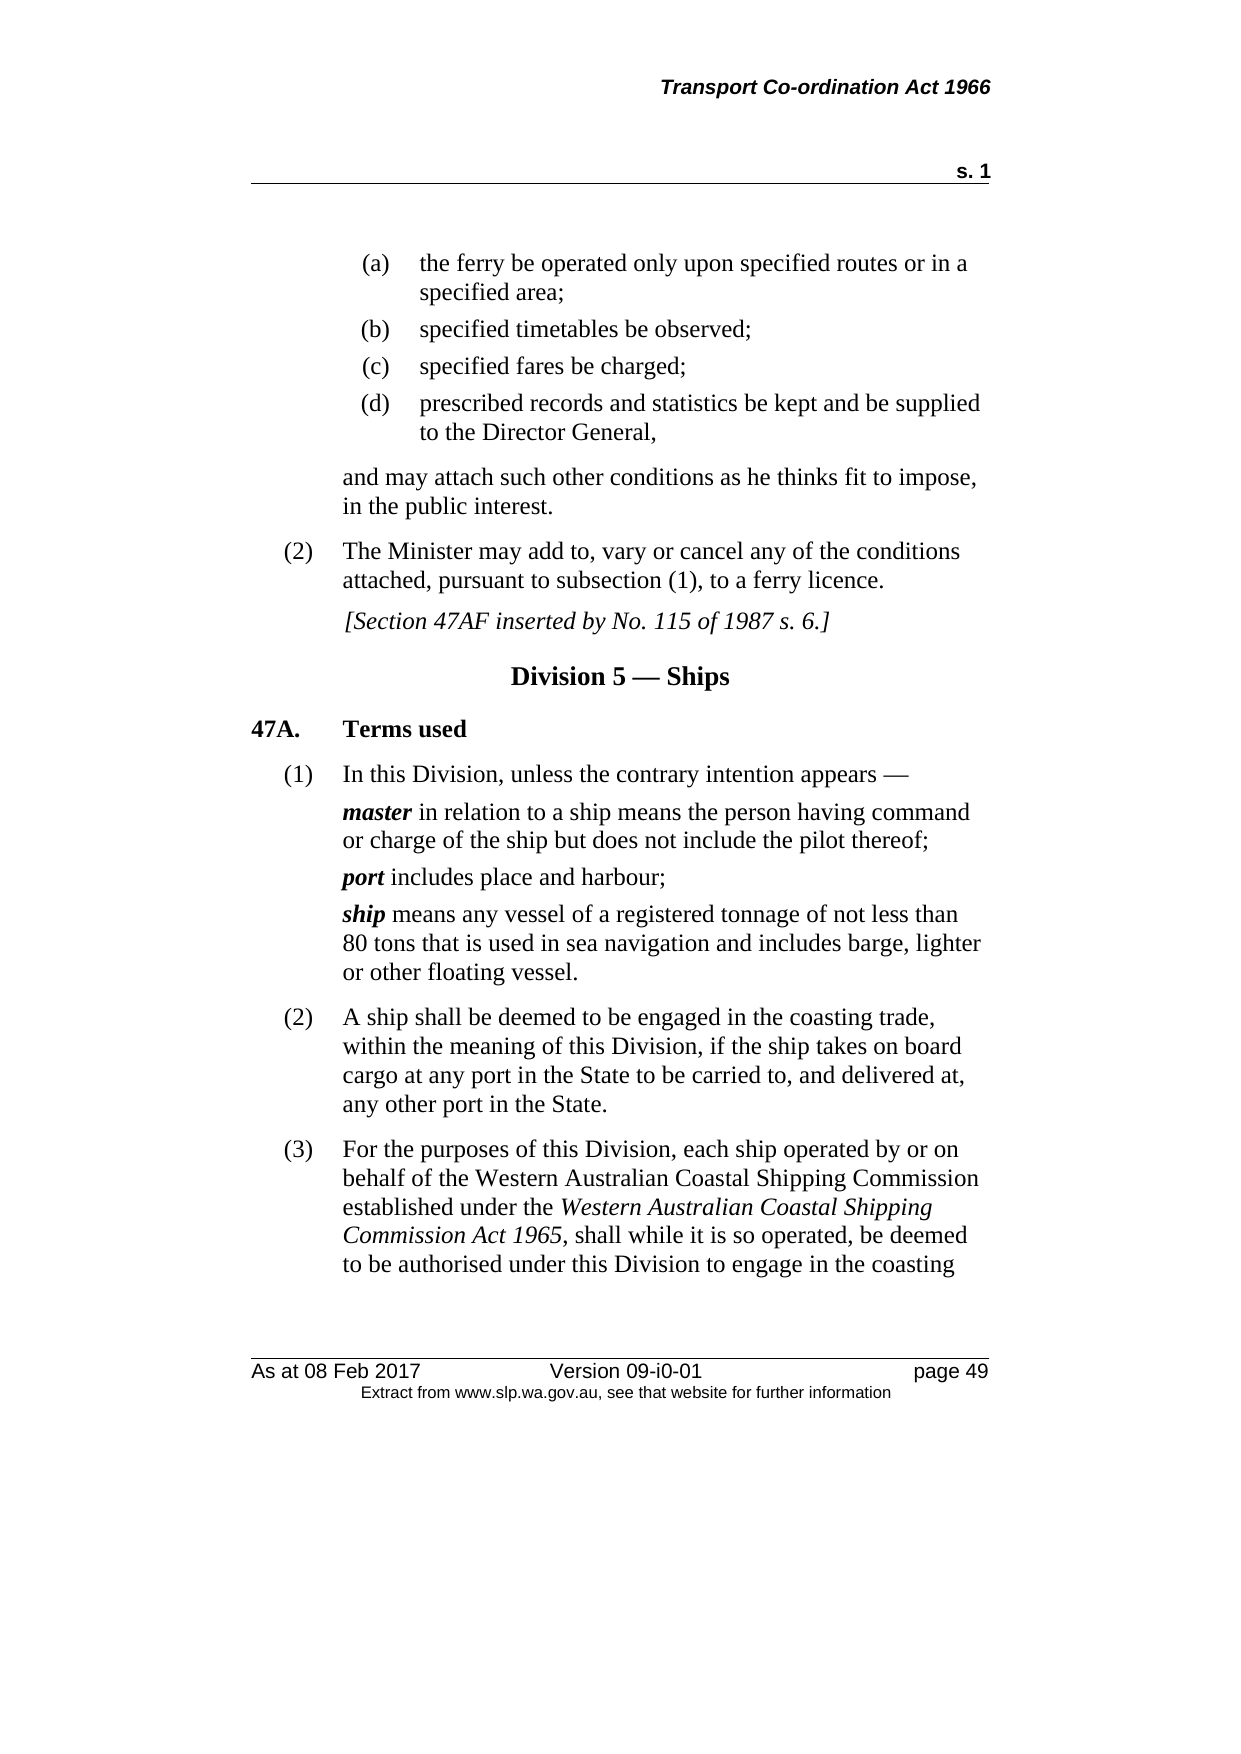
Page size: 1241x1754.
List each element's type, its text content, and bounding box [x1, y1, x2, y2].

text (2) The Minister may add to, vary or cancel any of the conditions attached, pursuant to subsection (1), to a ferry licence. [251, 536, 989, 594]
text (d) prescribed records and statistics be kept and be supplied to the Director General, [251, 388, 989, 446]
text (c) specified fares be charged; [251, 351, 989, 380]
text port includes place and harbour; [251, 862, 989, 891]
text master in relation to a ship means the person having command or charge of the ship but does not include the pilot thereof; [251, 797, 989, 854]
text (b) specified timetables be observed; [251, 314, 989, 343]
text (1) In this Division, unless the contrary intention appears — [251, 759, 989, 788]
text and may attach such other conditions as he thinks fit to impose, in the public interest. [251, 462, 989, 520]
text ship means any vessel of a registered tonnage of not less than 80 tons that is used in sea navigation and includes barge, lighter or other floating vessel. [251, 899, 989, 986]
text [251, 1134, 989, 1278]
text [Section 47AF inserted by No. 115 of 1987 s. 6.] [251, 606, 989, 635]
text (a) the ferry be operated only upon specified routes or in a specified area; [251, 248, 989, 306]
subtitle 47A. Terms used [251, 714, 989, 743]
text (2) A ship shall be deemed to be engaged in the coasting trade, within the meaning of this Division, if the ship takes on board cargo at any port in the State to be carried to, and delivered at, any other port in the State. [251, 1002, 989, 1117]
subtitle Division 5 — Ships [251, 660, 989, 691]
